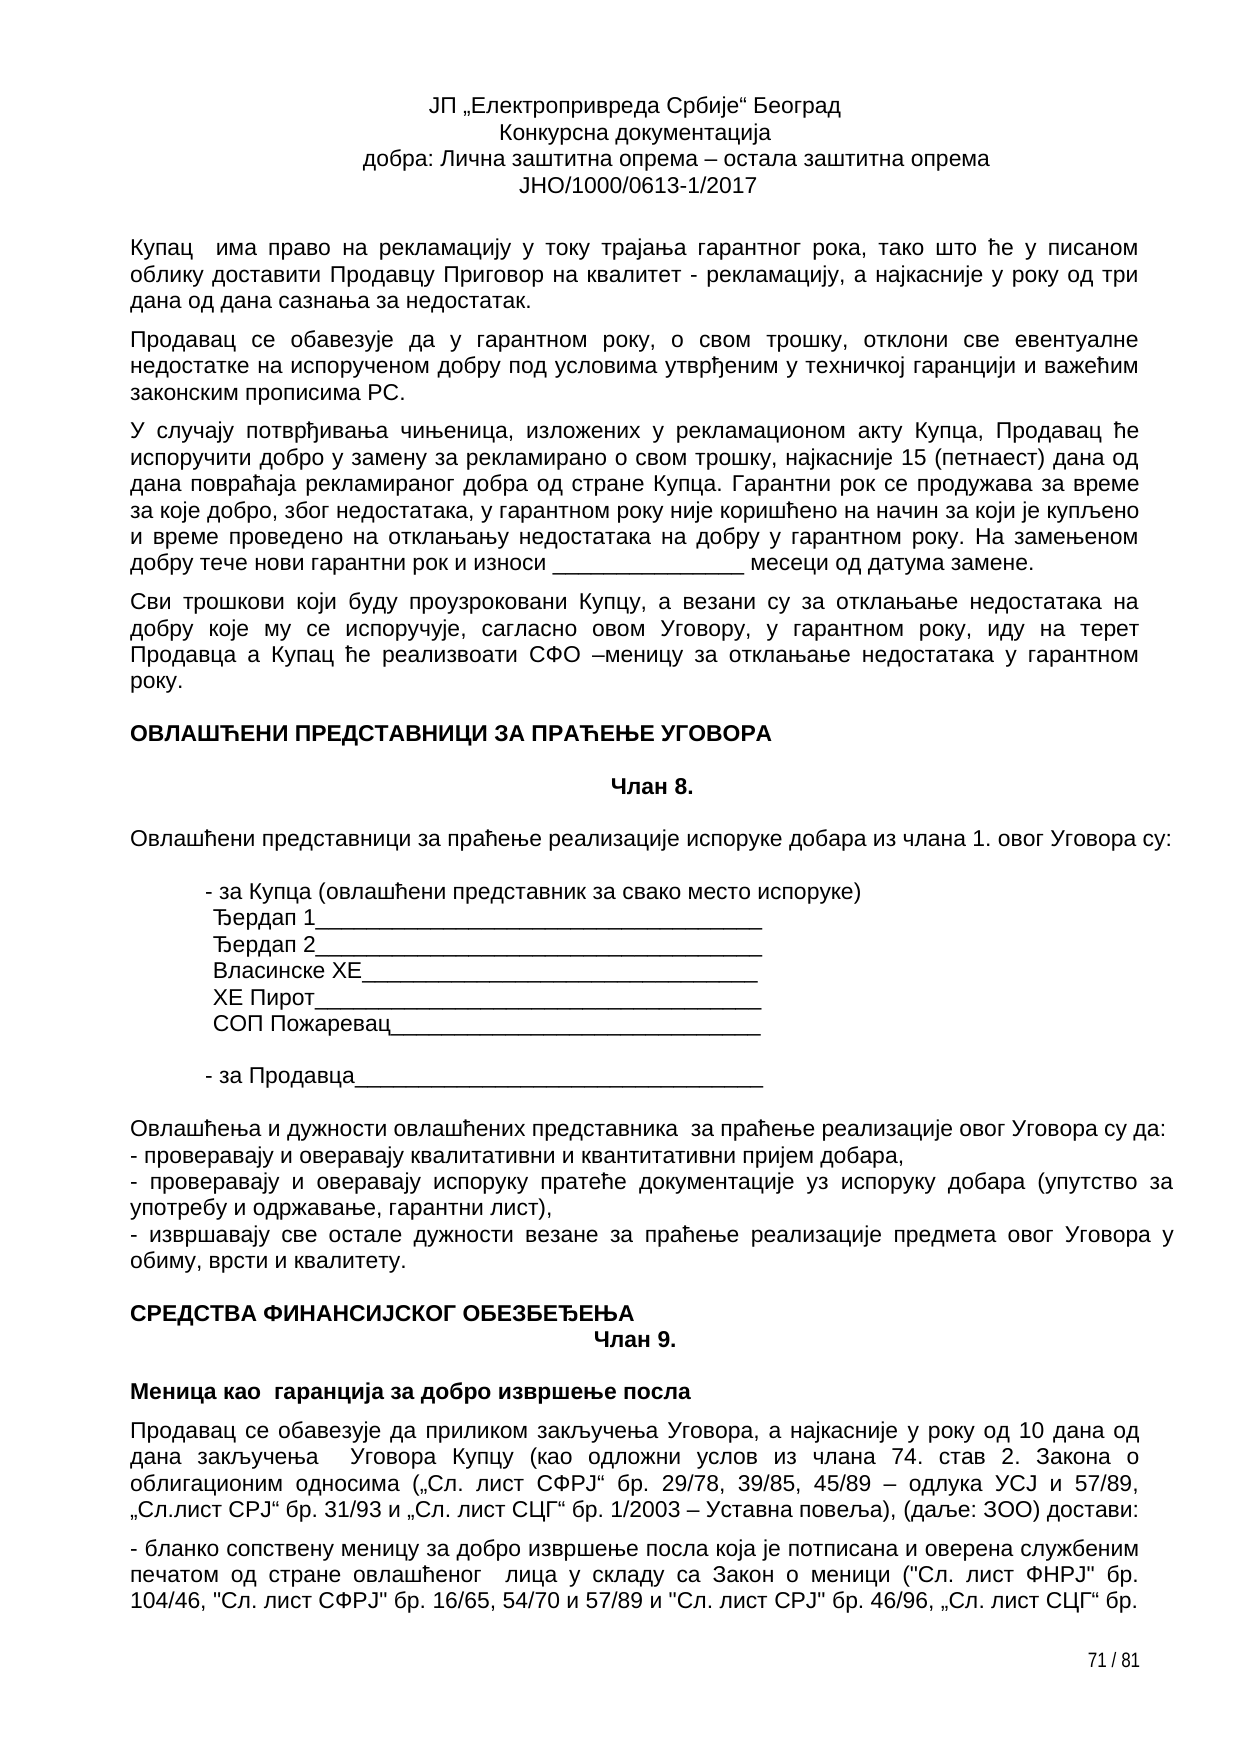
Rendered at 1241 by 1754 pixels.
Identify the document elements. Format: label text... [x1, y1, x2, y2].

text Продавац се обавезује да у гарантном року, о свом трошку, отклони све евентуалне недостатке на испорученом добру под условима утврђеним у техничкој гаранцији и важећим законским прописима РС. [130, 326, 1140, 405]
text - извршавају све остале дужности везане за праћење реализације предмета овог Уговора у обиму, врсти и квалитету. [130, 1221, 1174, 1273]
text Меница као гаранција за добро извршење посла [130, 1378, 1140, 1404]
text Овлашћени представници за праћење реализације испоруке добара из члана 1. овог Уговора су: [130, 825, 1174, 852]
text Ђердап 1___________________________________ [130, 904, 1174, 931]
text - за Продавца ________________________________ [130, 1062, 1174, 1089]
text Члан 8. [130, 773, 1174, 799]
text Власинске ХЕ_______________________________ [130, 957, 1174, 983]
text - за Купца (овлашћени представник за свако место испоруке) [130, 878, 1174, 904]
text Ђердап 2___________________________________ [130, 931, 1174, 957]
text ОВЛАШЋЕНИ ПРЕДСТАВНИЦИ ЗА ПРАЋЕЊЕ УГОВОРА [130, 720, 1174, 746]
text - проверавају и оверавају квалитативни и квантитативни пријем добара, [130, 1142, 1174, 1168]
text СОП Пожаревац_____________________________ [130, 1010, 1174, 1036]
text - проверавају и оверавају испоруку пратеће документације уз испоруку добара (упутство за употребу и одржавање, гарантни лист), [130, 1168, 1174, 1221]
text Купац има право на рекламацију у току трајања гарантног рока, тако што ће у писаном облику доставити Продавцу Приговор на квалитет - рекламацију, а најкасније у року од три дана од дана сазнања за недостатак. [130, 234, 1140, 313]
text ХЕ Пирот___________________________________ [130, 983, 1174, 1010]
text Продавац се обавезује да приликом закључења Уговора, а најкасније у року од 10 дана од дана закључења Уговора Купцу (као одложни услов из члана 74. став 2. Закона о облигационим односима („Сл. лист СФРЈ“ бр. 29/78, 39/85, 45/89 – одлука УСЈ и 57/89, „Сл.лист СРЈ“ бр. 31/93 и „Сл. лист СЦГ“ бр. 1/2003 – Уставна повеља), (даље: ЗОО) достави: [130, 1417, 1140, 1522]
text Овлашћења и дужности овлашћених представника за праћење реализације овог Уговора су да: [130, 1115, 1174, 1142]
text СРЕДСТВА ФИНАНСИЈСКОГ ОБЕЗБЕЂЕЊА [130, 1300, 1140, 1326]
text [130, 1535, 1140, 1614]
text У случају потврђивања чињеница, изложених у рекламационом акту Купца, Продавац ће испоручити добро у замену за рекламирано о свом трошку, најкасније 15 (петнаест) дана од дана повраћаја рекламираног добра од стране Купца. Гарантни рок се продужава за време за које добро, због недостатака, у гарантном року није коришћено на начин за који је купљено и време проведено на отклањању недостатака на добру у гарантном року. На замењеном добру тече нови гарантни рок и износи _______________ месеци од датума замене. [130, 417, 1140, 576]
text Сви трошкови који буду проузроковани Купцу, а везани су за отклањање недостатака на добру које му се испоручује, сагласно овом Уговору, у гарантном року, иду на терет Продавца а Купац ће реализвоати СФО –меницу за отклањање недостатака у гарантном року. [130, 588, 1140, 693]
text Члан 9. [130, 1326, 1140, 1352]
